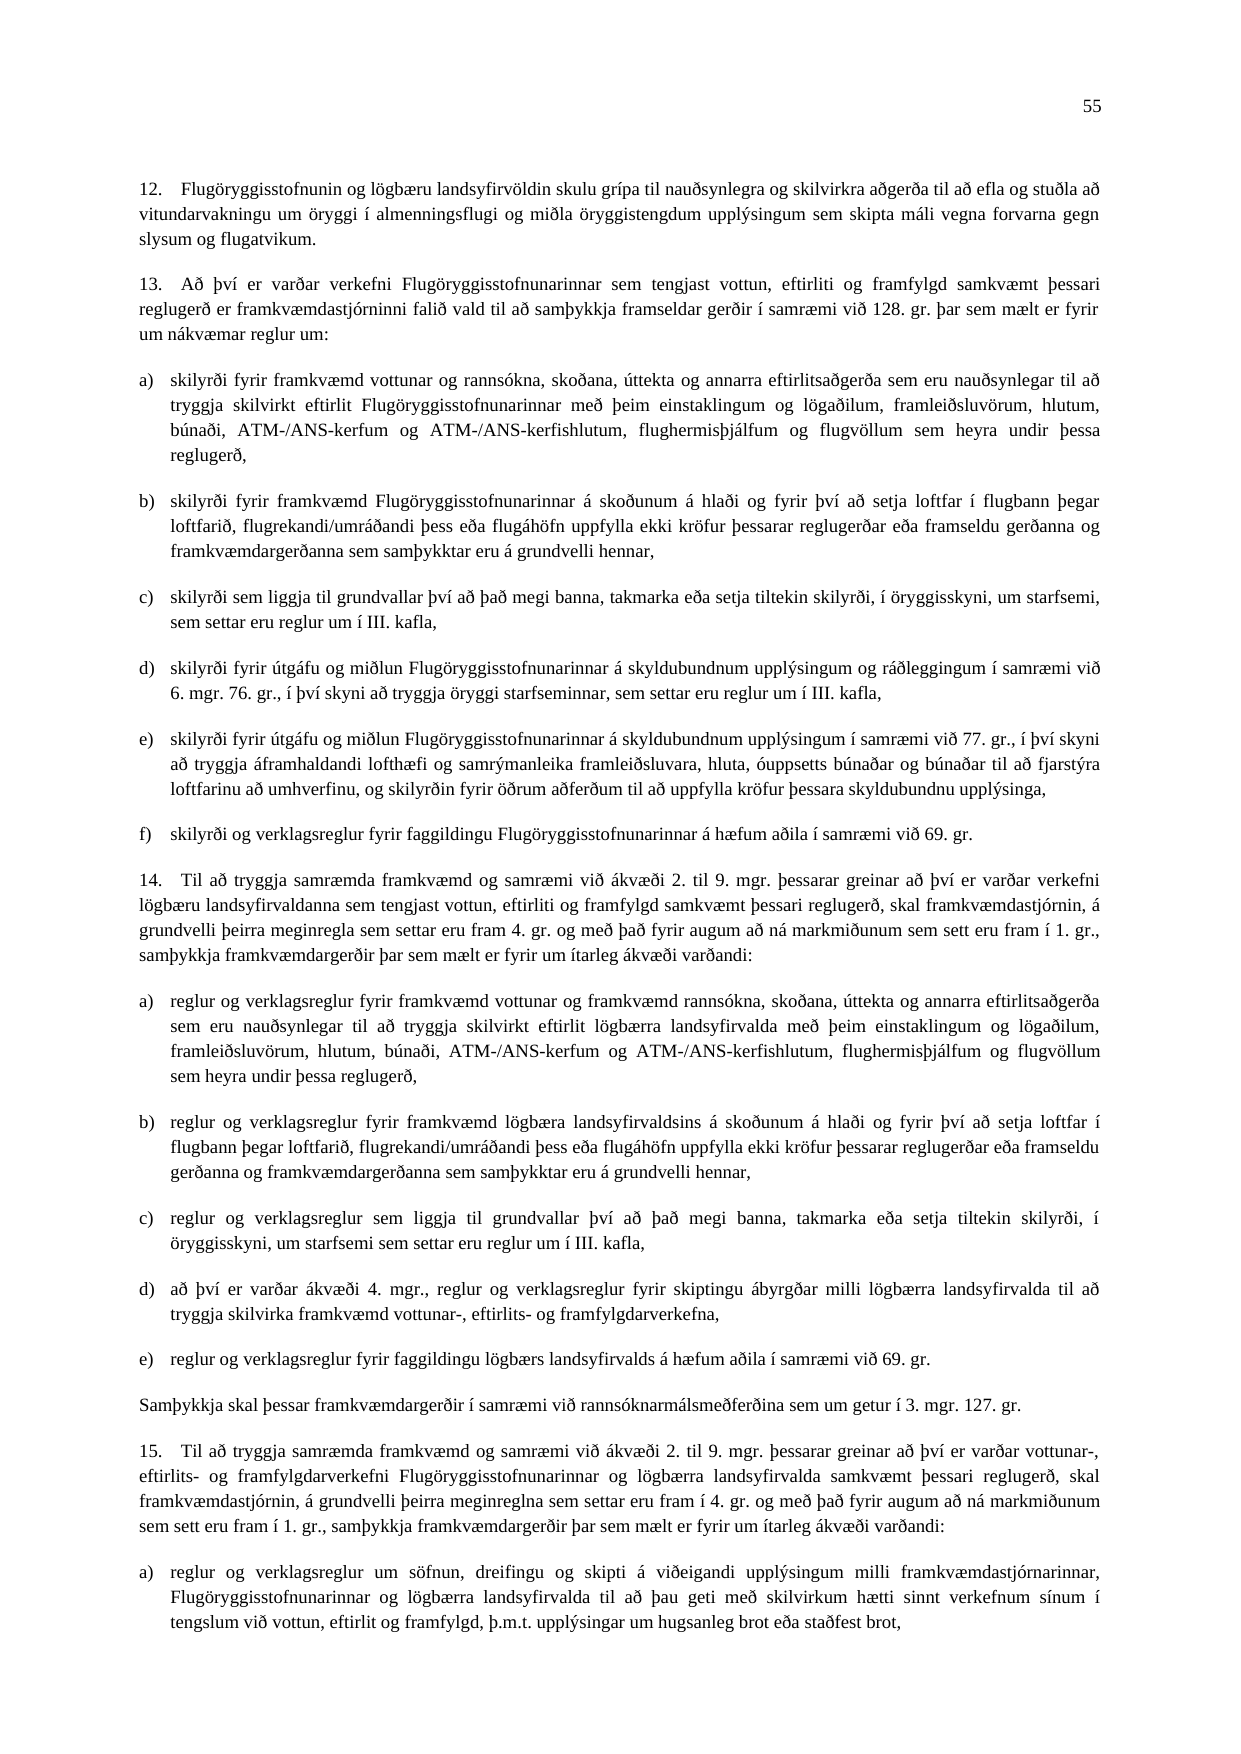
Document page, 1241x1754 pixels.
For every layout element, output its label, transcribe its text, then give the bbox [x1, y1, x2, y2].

text b) skilyrði fyrir framkvæmd Flugöryggisstofnunarinnar á skoðunum á hlaði og fyrir því að setja loftfar í flugbann þegar loftfarið, flugrekandi/umráðandi þess eða flugáhöfn uppfylla ekki kröfur þessarar reglugerðar eða framseldu gerðanna og framkvæmdargerðanna sem samþykktar eru á grundvelli hennar, [139, 487, 1101, 562]
text c) skilyrði sem liggja til grundvallar því að það megi banna, takmarka eða setja tiltekin skilyrði, í öryggisskyni, um starfsemi, sem settar eru reglur um í III. kafla, [139, 583, 1101, 633]
text 15. Til að tryggja samræmda framkvæmd og samræmi við ákvæði 2. til 9. mgr. þessarar greinar að því er varðar vottunar-, eftirlits- og framfylgdarverkefni Flugöryggisstofnunarinnar og lögbærra landsyfirvalda samkvæmt þessari reglugerð, skal framkvæmdastjórnin, á grundvelli þeirra meginreglna sem settar eru fram í 4. gr. og með það fyrir augum að ná markmiðunum sem sett eru fram í 1. gr., samþykkja framkvæmdargerðir þar sem mælt er fyrir um ítarleg ákvæði varðandi: [139, 1437, 1101, 1537]
text Samþykkja skal þessar framkvæmdargerðir í samræmi við rannsóknarmálsmeðferðina sem um getur í 3. mgr. 127. gr. [139, 1392, 1101, 1417]
text a) skilyrði fyrir framkvæmd vottunar og rannsókna, skoðana, úttekta og annarra eftirlitsaðgerða sem eru nauðsynlegar til að tryggja skilvirkt eftirlit Flugöryggisstofnunarinnar með þeim einstaklingum og lögaðilum, framleiðsluvörum, hlutum, búnaði, ATM-/ANS-kerfum og ATM-/ANS-kerfishlutum, flughermisþjálfum og flugvöllum sem heyra undir þessa reglugerð, [139, 367, 1101, 467]
text f) skilyrði og verklagsreglur fyrir faggildingu Flugöryggisstofnunarinnar á hæfum aðila í samræmi við 69. gr. [139, 821, 1101, 846]
text a) reglur og verklagsreglur um söfnun, dreifingu og skipti á viðeigandi upplýsingum milli framkvæmdastjórnarinnar, Flugöryggisstofnunarinnar og lögbærra landsyfirvalda til að þau geti með skilvirkum hætti sinnt verkefnum sínum í tengslum við vottun, eftirlit og framfylgd, þ.m.t. upplýsingar um hugsanleg brot eða staðfest brot, [139, 1558, 1101, 1633]
text a) reglur og verklagsreglur fyrir framkvæmd vottunar og framkvæmd rannsókna, skoðana, úttekta og annarra eftirlitsaðgerða sem eru nauðsynlegar til að tryggja skilvirkt eftirlit lögbærra landsyfirvalda með þeim einstaklingum og lögaðilum, framleiðsluvörum, hlutum, búnaði, ATM-/ANS-kerfum og ATM-/ANS-kerfishlutum, flughermisþjálfum og flugvöllum sem heyra undir þessa reglugerð, [139, 987, 1101, 1087]
text c) reglur og verklagsreglur sem liggja til grundvallar því að það megi banna, takmarka eða setja tiltekin skilyrði, í öryggisskyni, um starfsemi sem settar eru reglur um í III. kafla, [139, 1204, 1101, 1254]
text e) reglur og verklagsreglur fyrir faggildingu lögbærs landsyfirvalds á hæfum aðila í samræmi við 69. gr. [139, 1346, 1101, 1371]
text 12. Flugöryggisstofnunin og lögbæru landsyfirvöldin skulu grípa til nauðsynlegra og skilvirkra aðgerða til að efla og stuðla að vitundarvakningu um öryggi í almenningsflugi og miðla öryggistengdum upplýsingum sem skipta máli vegna forvarna gegn slysum og flugatvikum. [139, 175, 1101, 250]
text d) skilyrði fyrir útgáfu og miðlun Flugöryggisstofnunarinnar á skyldubundnum upplýsingum og ráðleggingum í samræmi við 6. mgr. 76. gr., í því skyni að tryggja öryggi starfseminnar, sem settar eru reglur um í III. kafla, [139, 654, 1101, 704]
text b) reglur og verklagsreglur fyrir framkvæmd lögbæra landsyfirvaldsins á skoðunum á hlaði og fyrir því að setja loftfar í flugbann þegar loftfarið, flugrekandi/umráðandi þess eða flugáhöfn uppfylla ekki kröfur þessarar reglugerðar eða framseldu gerðanna og framkvæmdargerðanna sem samþykktar eru á grundvelli hennar, [139, 1108, 1101, 1183]
text d) að því er varðar ákvæði 4. mgr., reglur og verklagsreglur fyrir skiptingu ábyrgðar milli lögbærra landsyfirvalda til að tryggja skilvirka framkvæmd vottunar-, eftirlits- og framfylgdarverkefna, [139, 1275, 1101, 1325]
text 14. Til að tryggja samræmda framkvæmd og samræmi við ákvæði 2. til 9. mgr. þessarar greinar að því er varðar verkefni lögbæru landsyfirvaldanna sem tengjast vottun, eftirliti og framfylgd samkvæmt þessari reglugerð, skal framkvæmdastjórnin, á grundvelli þeirra meginregla sem settar eru fram 4. gr. og með það fyrir augum að ná markmiðunum sem sett eru fram í 1. gr., samþykkja framkvæmdargerðir þar sem mælt er fyrir um ítarleg ákvæði varðandi: [139, 867, 1101, 967]
text e) skilyrði fyrir útgáfu og miðlun Flugöryggisstofnunarinnar á skyldubundnum upplýsingum í samræmi við 77. gr., í því skyni að tryggja áframhaldandi lofthæfi og samrýmanleika framleiðsluvara, hluta, óuppsetts búnaðar og búnaðar til að fjarstýra loftfarinu að umhverfinu, og skilyrðin fyrir öðrum aðferðum til að uppfylla kröfur þessara skyldubundnu upplýsinga, [139, 725, 1101, 800]
text 13. Að því er varðar verkefni Flugöryggisstofnunarinnar sem tengjast vottun, eftirliti og framfylgd samkvæmt þessari reglugerð er framkvæmdastjórninni falið vald til að samþykkja framseldar gerðir í samræmi við 128. gr. þar sem mælt er fyrir um nákvæmar reglur um: [139, 271, 1101, 346]
